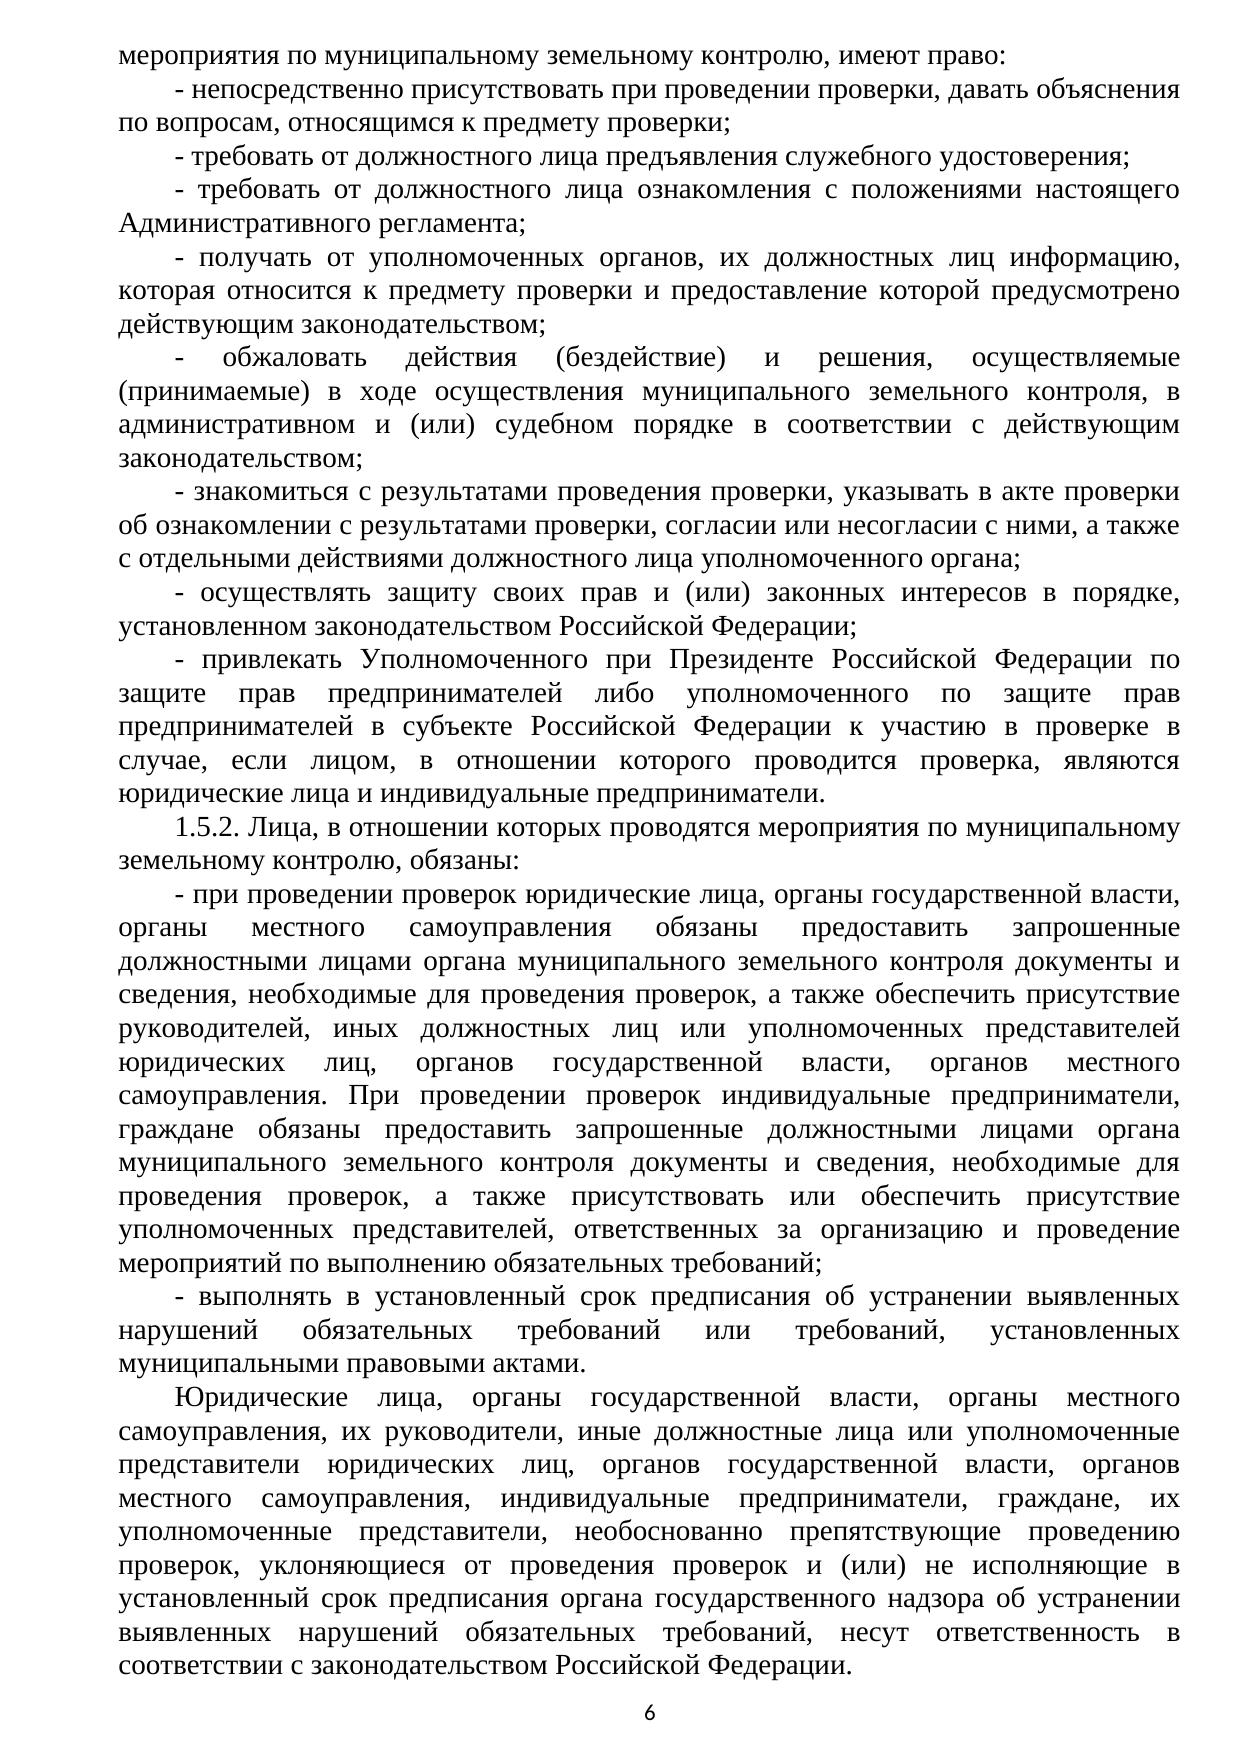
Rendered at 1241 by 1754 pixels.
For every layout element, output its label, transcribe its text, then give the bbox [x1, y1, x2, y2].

text - знакомиться с результатами проведения проверки, указывать в акте проверки об ознакомлении с результатами проверки, согласии или несогласии с ними, а также с отдельными действиями должностного лица уполномоченного органа; [118, 473, 1181, 574]
text - осуществлять защиту своих прав и (или) законных интересов в порядке, установленном законодательством Российской Федерации; [118, 574, 1181, 641]
text - получать от уполномоченных органов, их должностных лиц информацию, которая относится к предмету проверки и предоставление которой предусмотрено действующим законодательством; [118, 239, 1181, 339]
text - требовать от должностного лица ознакомления с положениями настоящего Административного регламента; [118, 172, 1181, 239]
text - обжаловать действия (бездействие) и решения, осуществляемые (принимаемые) в ходе осуществления муниципального земельного контроля, в административном и (или) судебном порядке в соответствии с действующим законодательством; [118, 339, 1181, 473]
text Юридические лица, органы государственной власти, органы местного самоуправления, их руководители, иные должностные лица или уполномоченные представители юридических лиц, органов государственной власти, органов местного самоуправления, индивидуальные предприниматели, граждане, их уполномоченные представители, необоснованно препятствующие проведению проверок, уклоняющиеся от проведения проверок и (или) не исполняющие в установленный срок предписания органа государственного надзора об устранении выявленных нарушений обязательных требований, несут ответственность в соответствии с законодательством Российской Федерации. [118, 1379, 1181, 1681]
text - привлекать Уполномоченного при Президенте Российской Федерации по защите прав предпринимателей либо уполномоченного по защите прав предпринимателей в субъекте Российской Федерации к участию в проверке в случае, если лицом, в отношении которого проводится проверка, являются юридические лица и индивидуальные предприниматели. [118, 641, 1181, 809]
text - при проведении проверок юридические лица, органы государственной власти, органы местного самоуправления обязаны предоставить запрошенные должностными лицами органа муниципального земельного контроля документы и сведения, необходимые для проведения проверок, а также обеспечить присутствие руководителей, иных должностных лиц или уполномоченных представителей юридических лиц, органов государственной власти, органов местного самоуправления. При проведении проверок индивидуальные предприниматели, граждане обязаны предоставить запрошенные должностными лицами органа муниципального земельного контроля документы и сведения, необходимые для проведения проверок, а также присутствовать или обеспечить присутствие уполномоченных представителей, ответственных за организацию и проведение мероприятий по выполнению обязательных требований; [118, 876, 1181, 1278]
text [118, 37, 1181, 71]
text - выполнять в установленный срок предписания об устранении выявленных нарушений обязательных требований или требований, установленных муниципальными правовыми актами. [118, 1278, 1181, 1379]
text - непосредственно присутствовать при проведении проверки, давать объяснения по вопросам, относящимся к предмету проверки; [118, 71, 1181, 138]
text - требовать от должностного лица предъявления служебного удостоверения; [118, 138, 1181, 172]
text 1.5.2. Лица, в отношении которых проводятся мероприятия по муниципальному земельному контролю, обязаны: [118, 809, 1181, 876]
